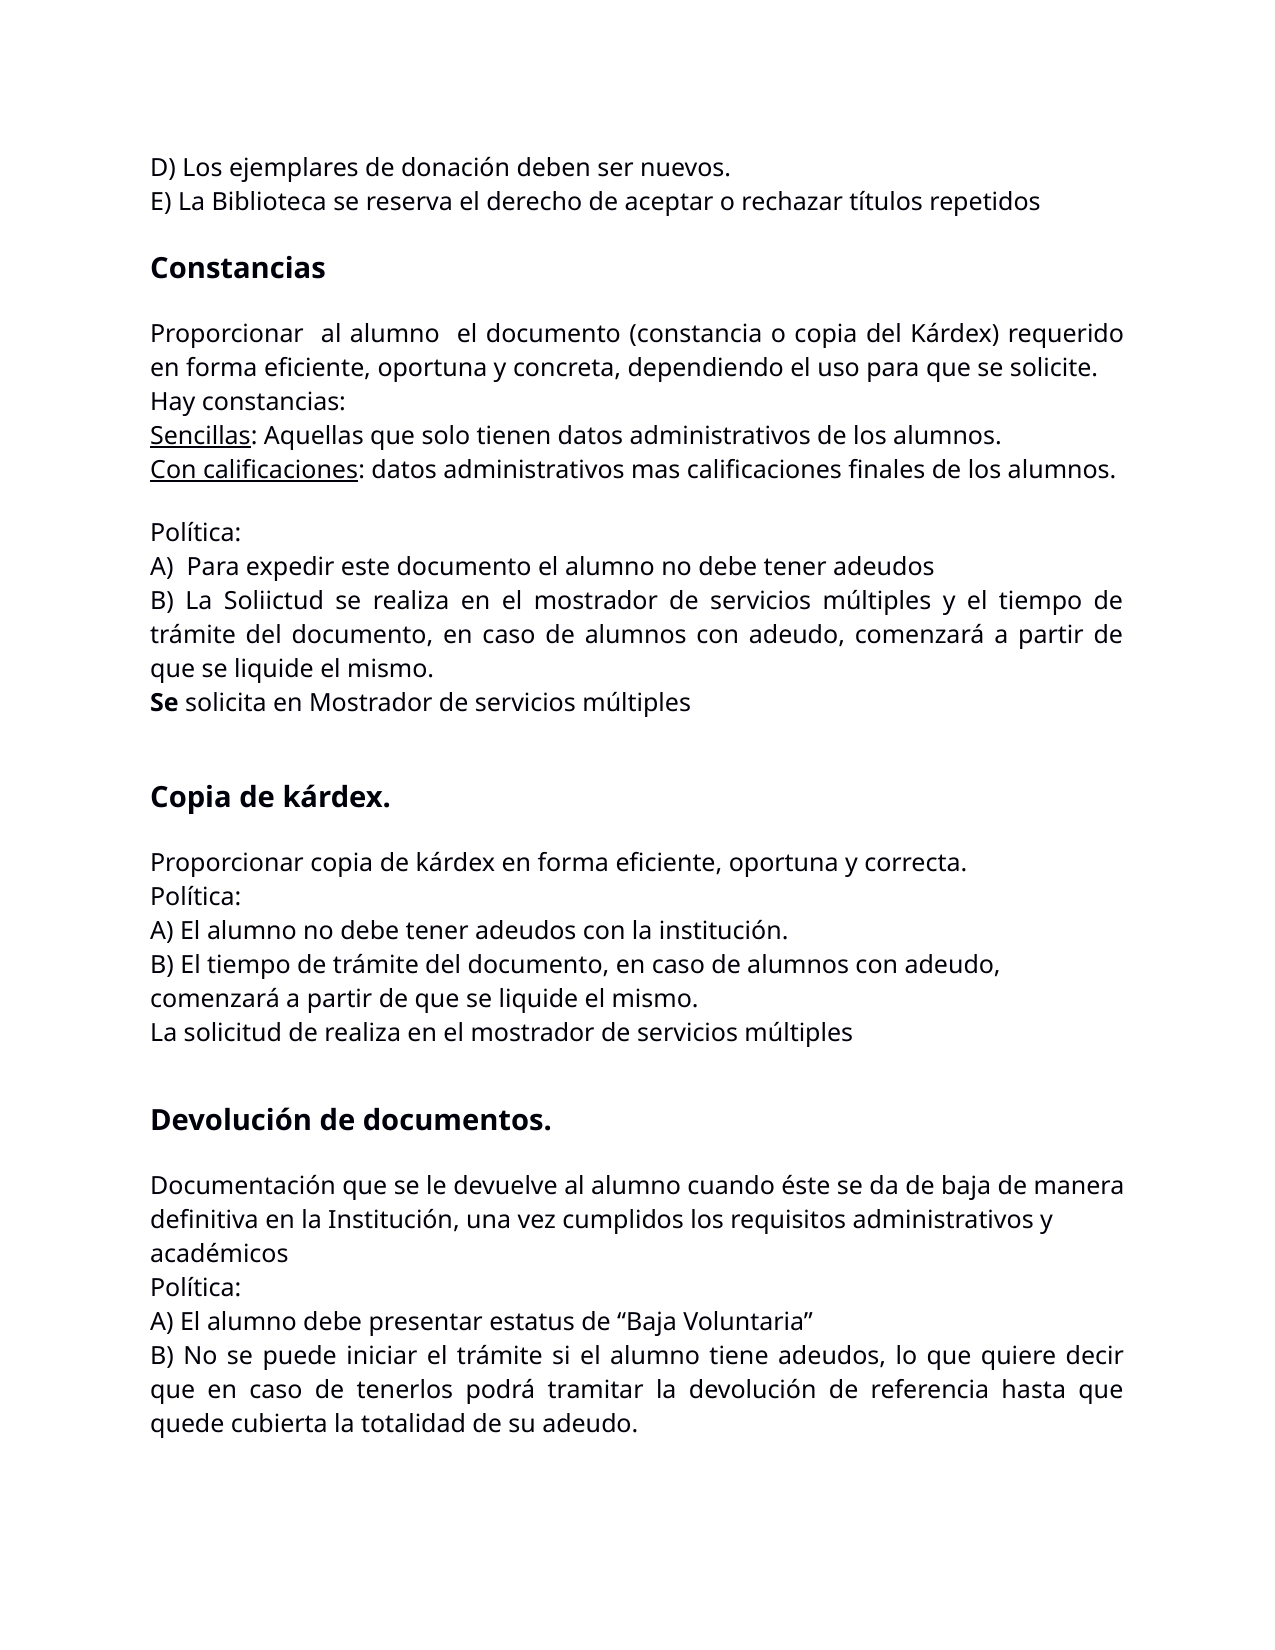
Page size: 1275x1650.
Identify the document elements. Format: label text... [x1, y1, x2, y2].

text A) El alumno debe presentar estatus de “Baja Voluntaria” [150, 1304, 1125, 1338]
text Copia de kárdex. [150, 776, 1125, 816]
text B) El tiempo de trámite del documento, en caso de alumnos con adeudo, comenzará a partir de que se liquide el mismo. [150, 947, 1125, 1015]
text Sencillas: Aquellas que solo tienen datos administrativos de los alumnos. [150, 417, 1125, 452]
text B) No se puede iniciar el trámite si el alumno tiene adeudos, lo que quiere decir que en caso de tenerlos podrá tramitar la devolución de referencia hasta que quede cubierta la totalidad de su adeudo. [150, 1338, 1125, 1440]
text E) La Biblioteca se reserva el derecho de aceptar o rechazar títulos repetidos [150, 184, 1125, 218]
text D) Los ejemplares de donación deben ser nuevos. [150, 150, 1125, 184]
text B) La Soliictud se realiza en el mostrador de servicios múltiples y el tiempo de trámite del documento, en caso de alumnos con adeudo, comenzará a partir de que se liquide el mismo. [150, 582, 1125, 685]
text Política: [150, 1270, 1125, 1304]
text Hay constancias: [150, 383, 1125, 417]
text Constancias [150, 247, 1125, 287]
text Se solicita en Mostrador de servicios múltiples [150, 685, 1125, 719]
text Devolución de documentos. [150, 1099, 1125, 1139]
text Documentación que se le devuelve al alumno cuando éste se da de baja de manera definitiva en la Institución, una vez cumplidos los requisitos administrativos y académicos [150, 1167, 1125, 1270]
text Política: [150, 879, 1125, 913]
text Proporcionar copia de kárdex en forma eficiente, oportuna y correcta. [150, 845, 1125, 879]
text A) El alumno no debe tener adeudos con la institución. [150, 913, 1125, 947]
text Proporcionar al alumno el documento (constancia o copia del Kárdex) requerido en forma eficiente, oportuna y concreta, dependiendo el uso para que se solicite. [150, 315, 1125, 383]
text Con calificaciones: datos administrativos mas calificaciones finales de los alumnos. [150, 452, 1125, 486]
text A) Para expedir este documento el alumno no debe tener adeudos [150, 548, 1125, 582]
text La solicitud de realiza en el mostrador de servicios múltiples [150, 1015, 1125, 1049]
text Política: [150, 514, 1125, 548]
